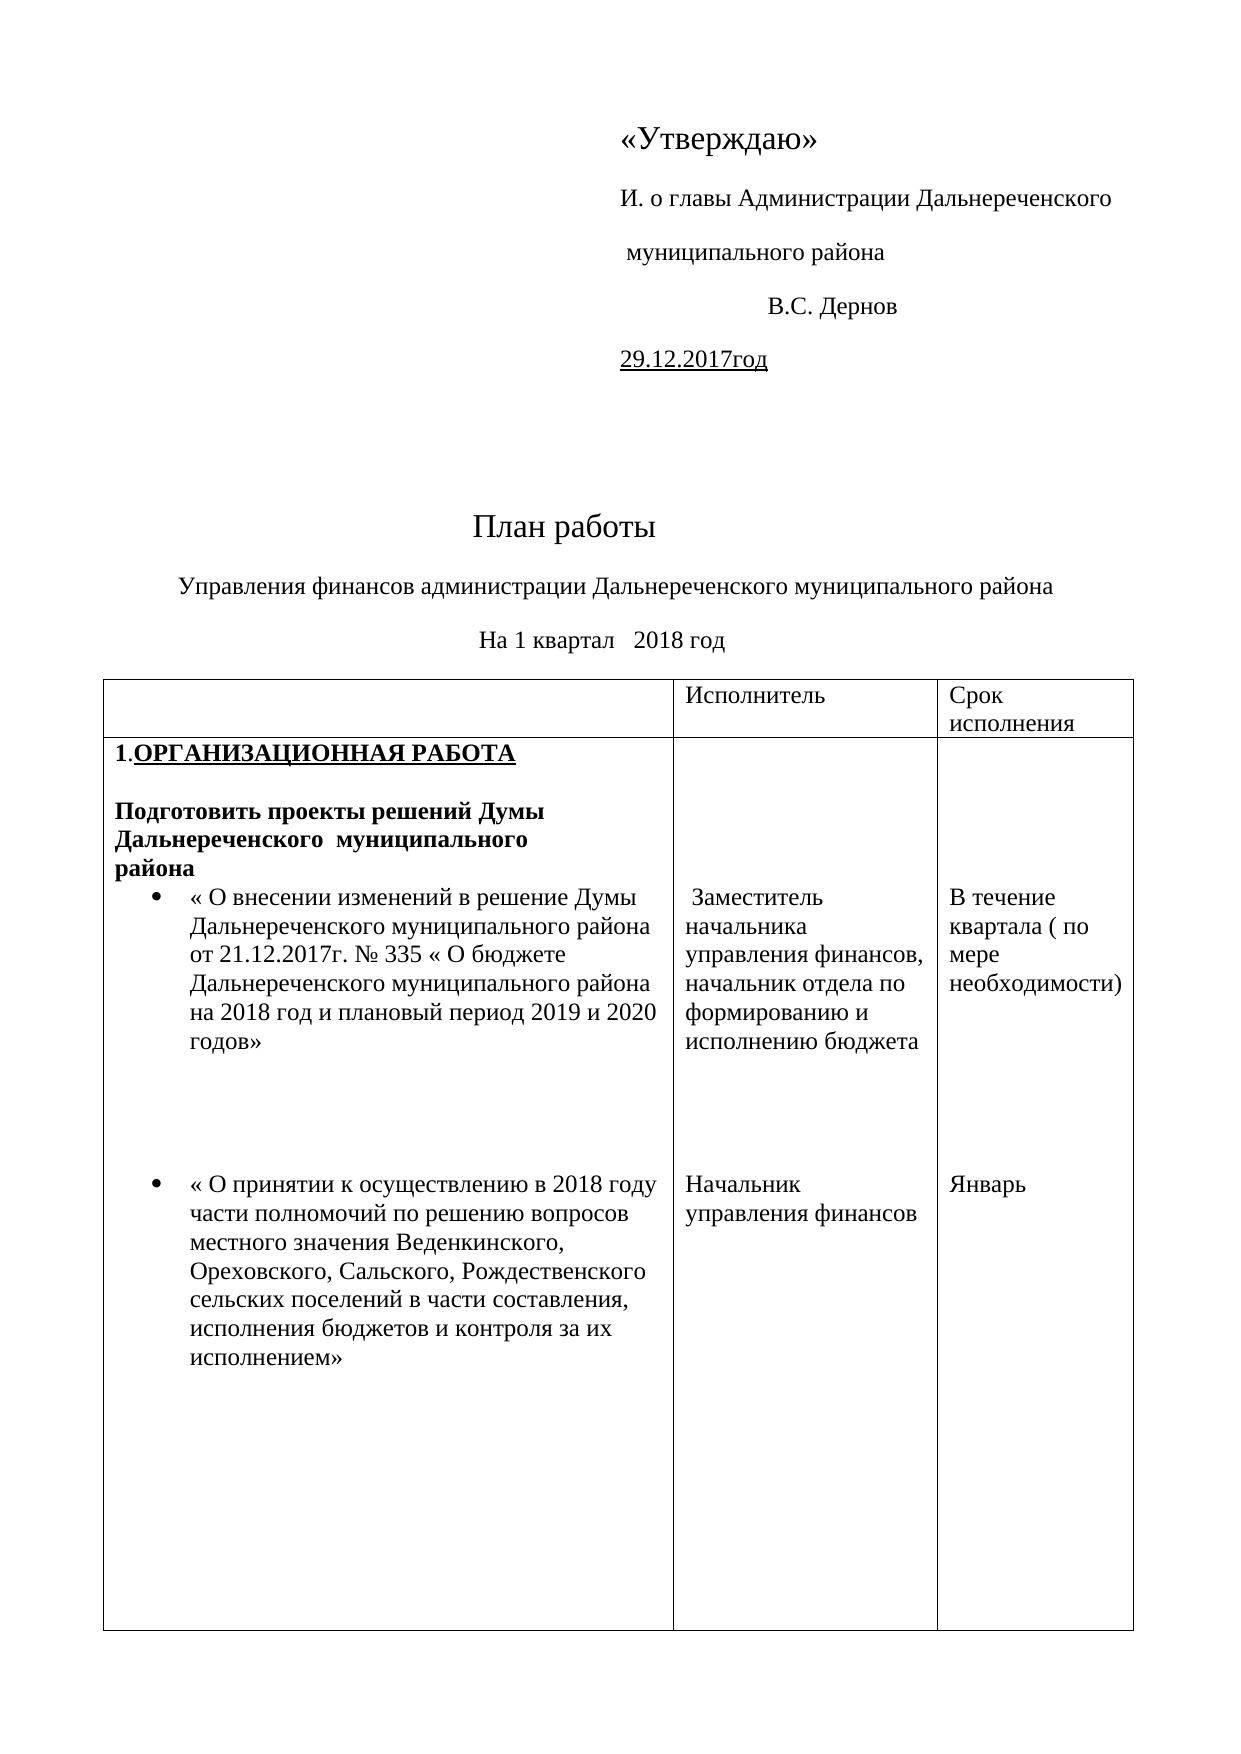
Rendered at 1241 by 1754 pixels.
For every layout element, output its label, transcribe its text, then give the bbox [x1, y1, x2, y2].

text муниципального района [177, 237, 1152, 266]
table_cell В течение квартала ( по мере необходимости) Январь [938, 738, 1133, 1629]
text На 1 квартал 2018 год [398, 625, 1152, 654]
text И. о главы Администрации Дальнереченского [177, 183, 1152, 212]
table_cell 1.ОРГАНИЗАЦИОННАЯ РАБОТА Подготовить проекты решений Думы Дальнереченского муниципального района « О внесении изменений в решение Думы Дальнереченского муниципального района от 21.12.2017г. № 335 « О бюджете Дальнереченского муниципального района на 2018 год и плановый период 2019 и 2020 годов» « О принятии к осуществлению в 2018 году части полномочий по решению вопросов местного значения Веденкинского, Ореховского, Сальского, Рождественского сельских поселений в части составления, исполнения бюджетов и контроля за их исполнением» [104, 738, 673, 1629]
table_header [104, 680, 673, 737]
table_header Срок исполнения [938, 680, 1133, 737]
text В.С. Дернов [177, 291, 1152, 319]
text Управления финансов администрации Дальнереченского муниципального района [177, 571, 1152, 600]
text «Утверждаю» [546, 118, 1152, 156]
table_header Исполнитель [674, 680, 937, 737]
table_cell Заместитель начальника управления финансов, начальник отдела по формированию и исполнению бюджета Начальник управления финансов [674, 738, 937, 1629]
text 29.12.2017год [546, 344, 1152, 373]
text План работы [472, 506, 1152, 544]
